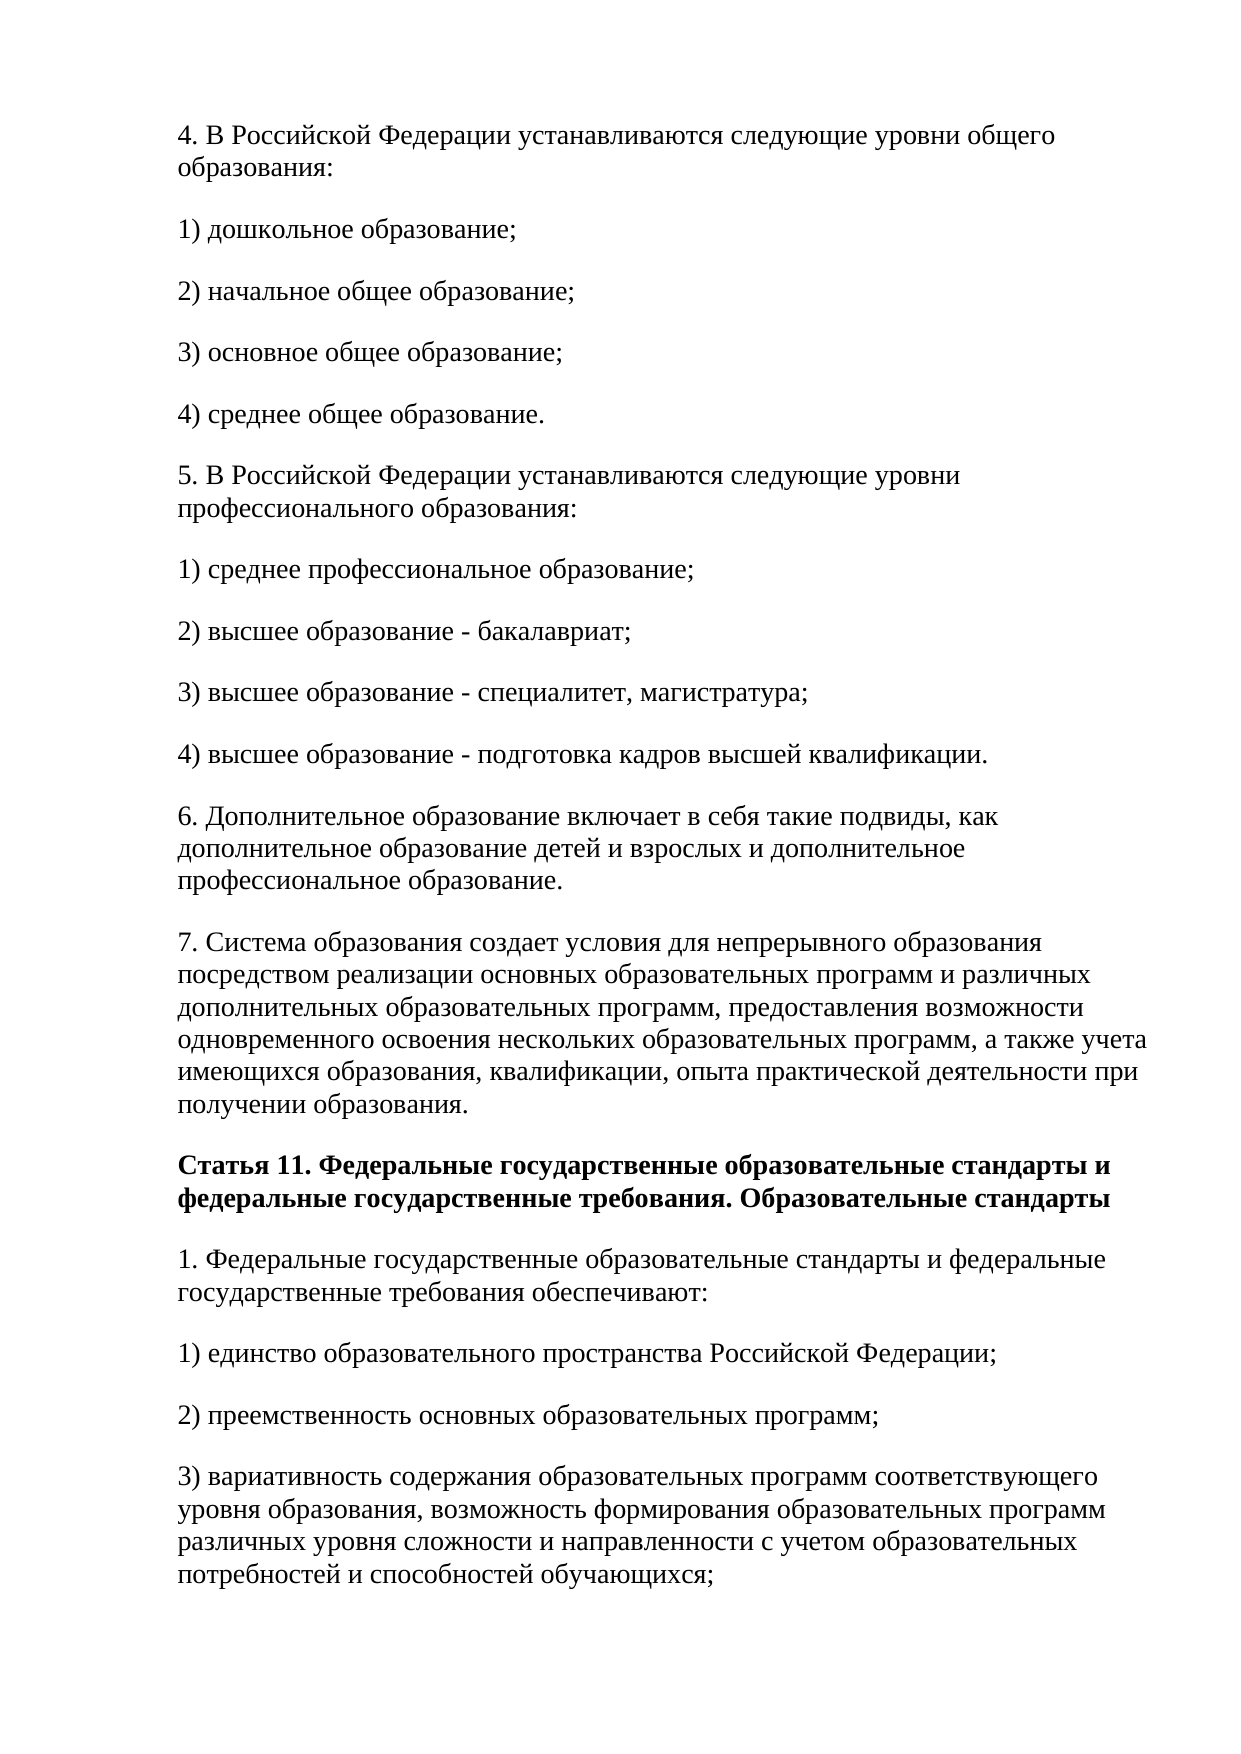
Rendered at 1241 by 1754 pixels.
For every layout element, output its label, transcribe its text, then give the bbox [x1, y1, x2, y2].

text 6. Дополнительное образование включает в себя такие подвиды, как дополнительное образование детей и взрослых и дополнительное профессиональное образование. [177, 798, 1152, 896]
text 3) основное общее образование; [177, 335, 1152, 368]
text 4) среднее общее образование. [177, 397, 1152, 429]
text 1) среднее профессиональное образование; [177, 552, 1152, 585]
text 3) вариативность содержания образовательных программ соответствующего уровня образования, возможность формирования образовательных программ различных уровня сложности и направленности с учетом образовательных потребностей и способностей обучающихся; [177, 1459, 1152, 1589]
text 5. В Российской Федерации устанавливаются следующие уровни профессионального образования: [177, 458, 1152, 523]
text 4) высшее образование - подготовка кадров высшей квалификации. [177, 737, 1152, 769]
text 2) высшее образование - бакалавриат; [177, 614, 1152, 646]
text 2) преемственность основных образовательных программ; [177, 1398, 1152, 1430]
text Статья 11. Федеральные государственные образовательные стандарты и федеральные государственные требования. Образовательные стандарты [177, 1148, 1152, 1213]
text 2) начальное общее образование; [177, 274, 1152, 306]
text 3) высшее образование - специалитет, магистратура; [177, 675, 1152, 708]
text 4. В Российской Федерации устанавливаются следующие уровни общего образования: [177, 118, 1152, 183]
text 1) единство образовательного пространства Российской Федерации; [177, 1336, 1152, 1369]
text 1. Федеральные государственные образовательные стандарты и федеральные государственные требования обеспечивают: [177, 1242, 1152, 1307]
text 1) дошкольное образование; [177, 212, 1152, 244]
text 7. Система образования создает условия для непрерывного образования посредством реализации основных образовательных программ и различных дополнительных образовательных программ, предоставления возможности одновременного освоения нескольких образовательных программ, а также учета имеющихся образования, квалификации, опыта практической деятельности при получении образования. [177, 925, 1152, 1119]
